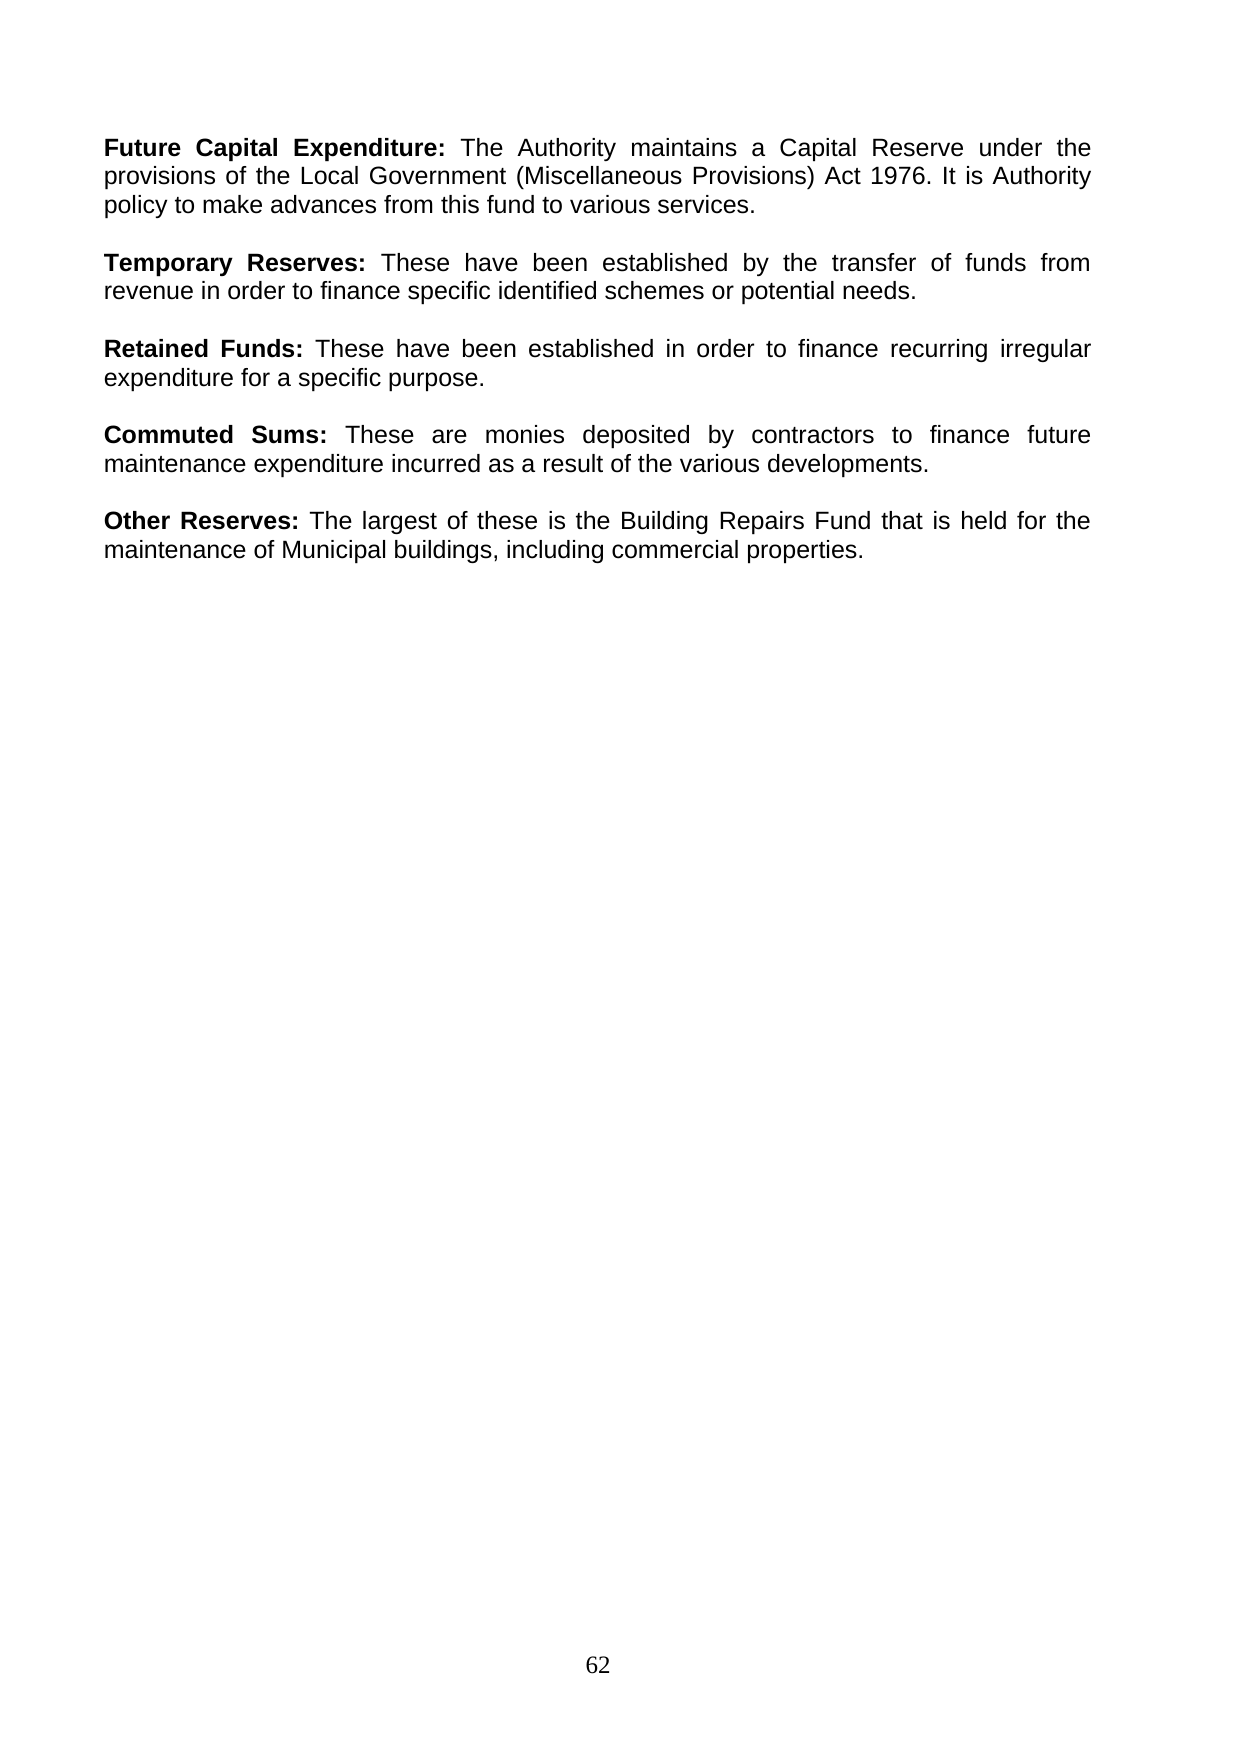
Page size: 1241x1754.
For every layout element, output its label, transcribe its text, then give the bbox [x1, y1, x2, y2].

text Other Reserves: The largest of these is the Building Repairs Fund that is held for the maintenance of Municipal buildings, including commercial properties. [103, 506, 1092, 564]
text Retained Funds: These have been established in order to finance recurring irregular expenditure for a specific purpose. [103, 334, 1092, 391]
text Future Capital Expenditure: The Authority maintains a Capital Reserve under the provisions of the Local Government (Miscellaneous Provisions) Act 1976. It is Authority policy to make advances from this fund to various services. [103, 132, 1092, 219]
text Temporary Reserves: These have been established by the transfer of funds from revenue in order to finance specific identified schemes or potential needs. [103, 247, 1092, 305]
text Commuted Sums: These are monies deposited by contractors to finance future maintenance expenditure incurred as a result of the various developments. [103, 420, 1092, 477]
